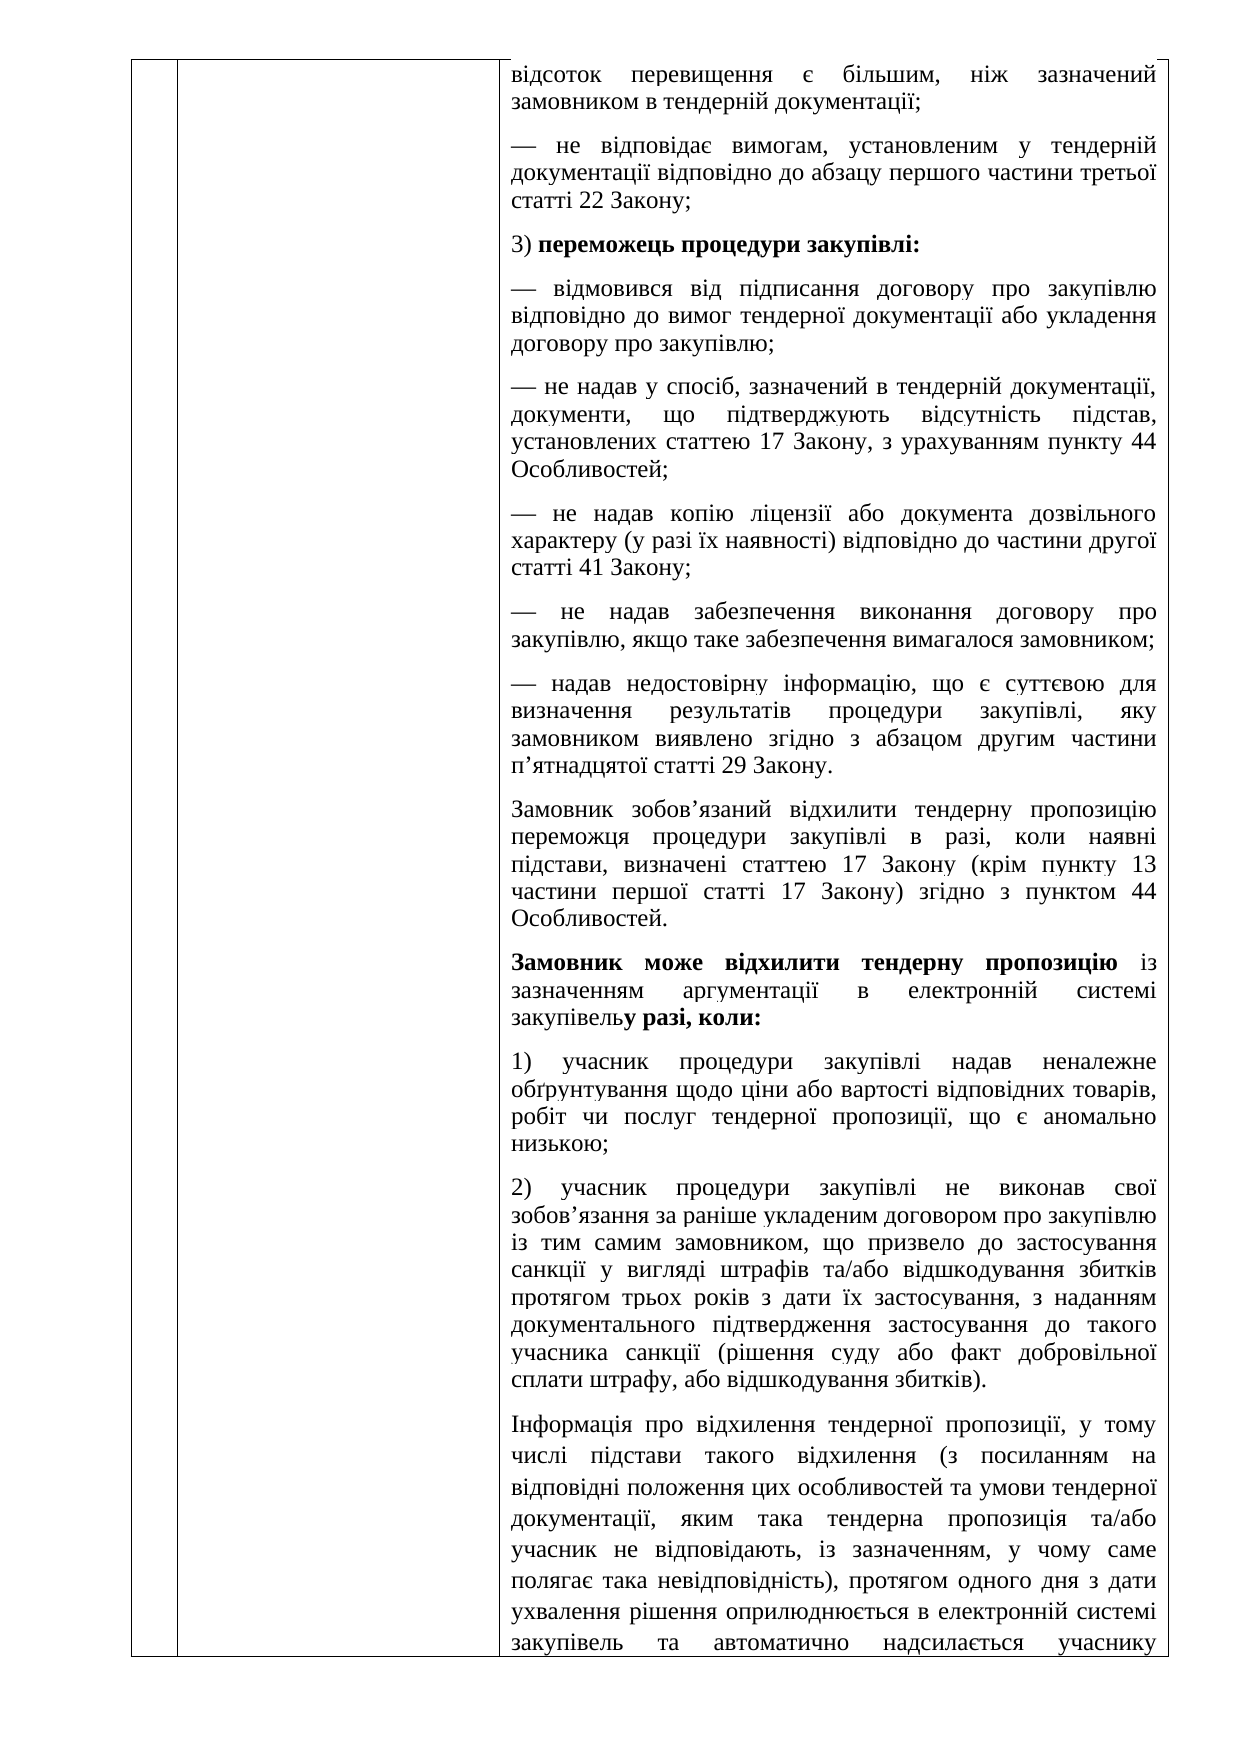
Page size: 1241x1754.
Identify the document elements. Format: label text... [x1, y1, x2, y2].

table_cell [178, 60, 499, 1656]
table_cell 3 [132, 60, 177, 1656]
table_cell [500, 60, 1168, 1656]
